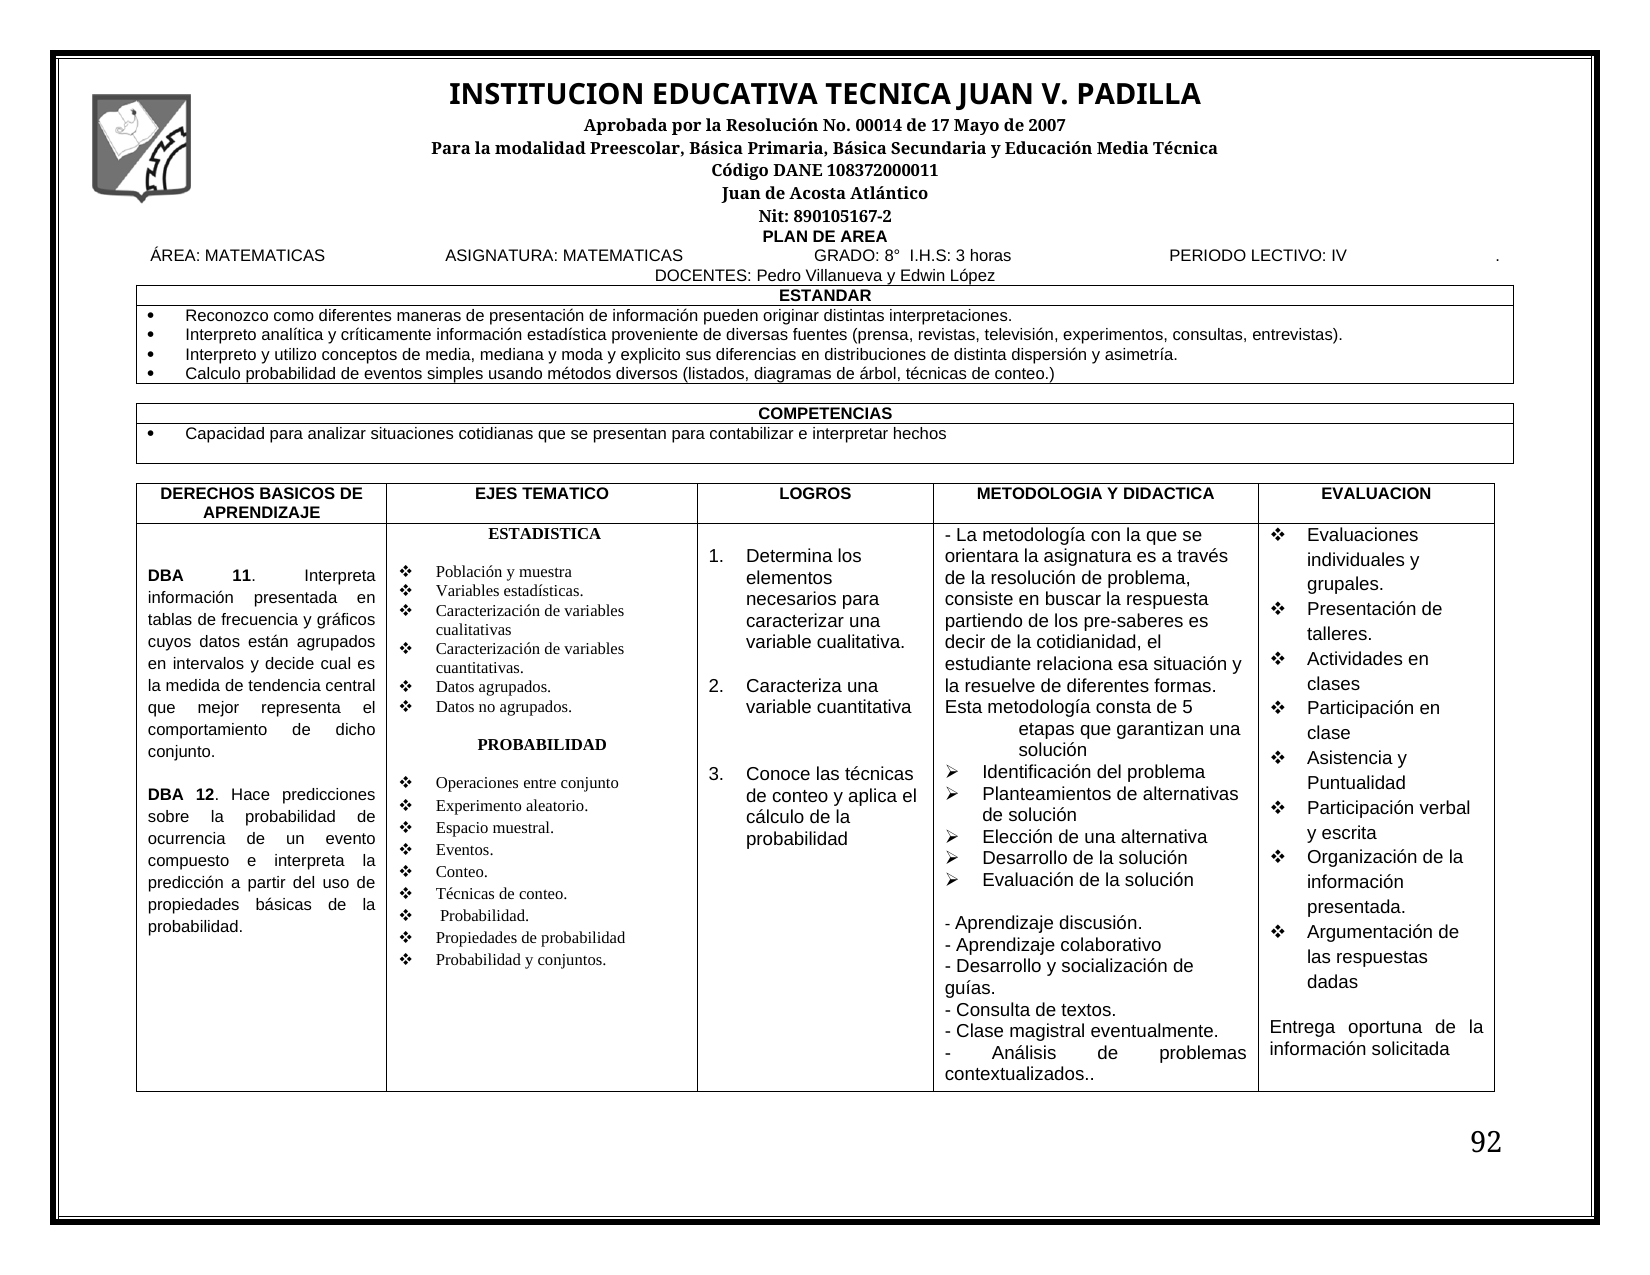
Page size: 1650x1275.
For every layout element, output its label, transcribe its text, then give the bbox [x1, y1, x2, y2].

text ÁREA: MATEMATICAS ASIGNATURA: MATEMATICAS GRADO: 8° I.H.S: 3 horas PERIODO LECTIVO: IV . DOCENTES: Pedro Villanueva y Edwin López [148, 246, 1502, 284]
table_header DERECHOS BASICOS DE APRENDIZAJE [137, 484, 386, 522]
table_header EVALUACION [1259, 484, 1494, 522]
table_cell Determina los elementos necesarios para caracterizar una variable cualitativa. Caracteriza una variable cuantitativa Conoce las técnicas de conteo y aplica el cálculo de la probabilidad [698, 524, 933, 1091]
table_cell - La metodología con la que se orientara la asignatura es a través de la resolución de problema, consiste en buscar la respuesta partiendo de los pre-saberes es decir de la cotidianidad, el estudiante relaciona esa situación y la resuelve de diferentes formas. Esta metodología consta de 5 etapas que garantizan una solución Identificación del problema Planteamientos de alternativas de solución Elección de una alternativa Desarrollo de la solución Evaluación de la solución - Aprendizaje discusión. - Aprendizaje colaborativo - Desarrollo y socialización de guías. - Consulta de textos. - Clase magistral eventualmente. - Análisis de problemas contextualizados.. [934, 524, 1258, 1091]
table_cell Evaluaciones individuales y grupales. Presentación de talleres. Actividades en clases Participación en clase Asistencia y Puntualidad Participación verbal y escrita Organización de la información presentada. Argumentación de las respuestas dadas Entrega oportuna de la información solicitada [1259, 524, 1494, 1091]
table_header COMPETENCIAS [137, 404, 1513, 423]
text PLAN DE AREA [148, 227, 1502, 246]
table_cell DBA 11. Interpreta información presentada en tablas de frecuencia y gráficos cuyos datos están agrupados en intervalos y decide cual es la medida de tendencia central que mejor representa el comportamiento de dicho conjunto. DBA 12. Hace predicciones sobre la probabilidad de ocurrencia de un evento compuesto e interpreta la predicción a partir del uso de propiedades básicas de la probabilidad. [137, 524, 386, 1091]
table_cell Reconozco como diferentes maneras de presentación de información pueden originar distintas interpretaciones. Interpreto analítica y críticamente información estadística proveniente de diversas fuentes (prensa, revistas, televisión, experimentos, consultas, entrevistas). Interpreto y utilizo conceptos de media, mediana y moda y explicito sus diferencias en distribuciones de distinta dispersión y asimetría. Calculo probabilidad de eventos simples usando métodos diversos (listados, diagramas de árbol, técnicas de conteo.) [137, 306, 1513, 383]
table_cell ESTADISTICA Población y muestra Variables estadísticas. Caracterización de variables cualitativas Caracterización de variables cuantitativas. Datos agrupados. Datos no agrupados. PROBABILIDAD Operaciones entre conjunto Experimento aleatorio. Espacio muestral. Eventos. Conteo. Técnicas de conteo. Probabilidad. Propiedades de probabilidad Probabilidad y conjuntos. [387, 524, 697, 1091]
table_header ESTANDAR [137, 286, 1513, 305]
table_cell Capacidad para analizar situaciones cotidianas que se presentan para contabilizar e interpretar hechos [137, 424, 1513, 463]
table_header METODOLOGIA Y DIDACTICA [934, 484, 1258, 522]
picture [90, 91, 194, 206]
table_header EJES TEMATICO [387, 484, 697, 522]
table_header LOGROS [698, 484, 933, 522]
